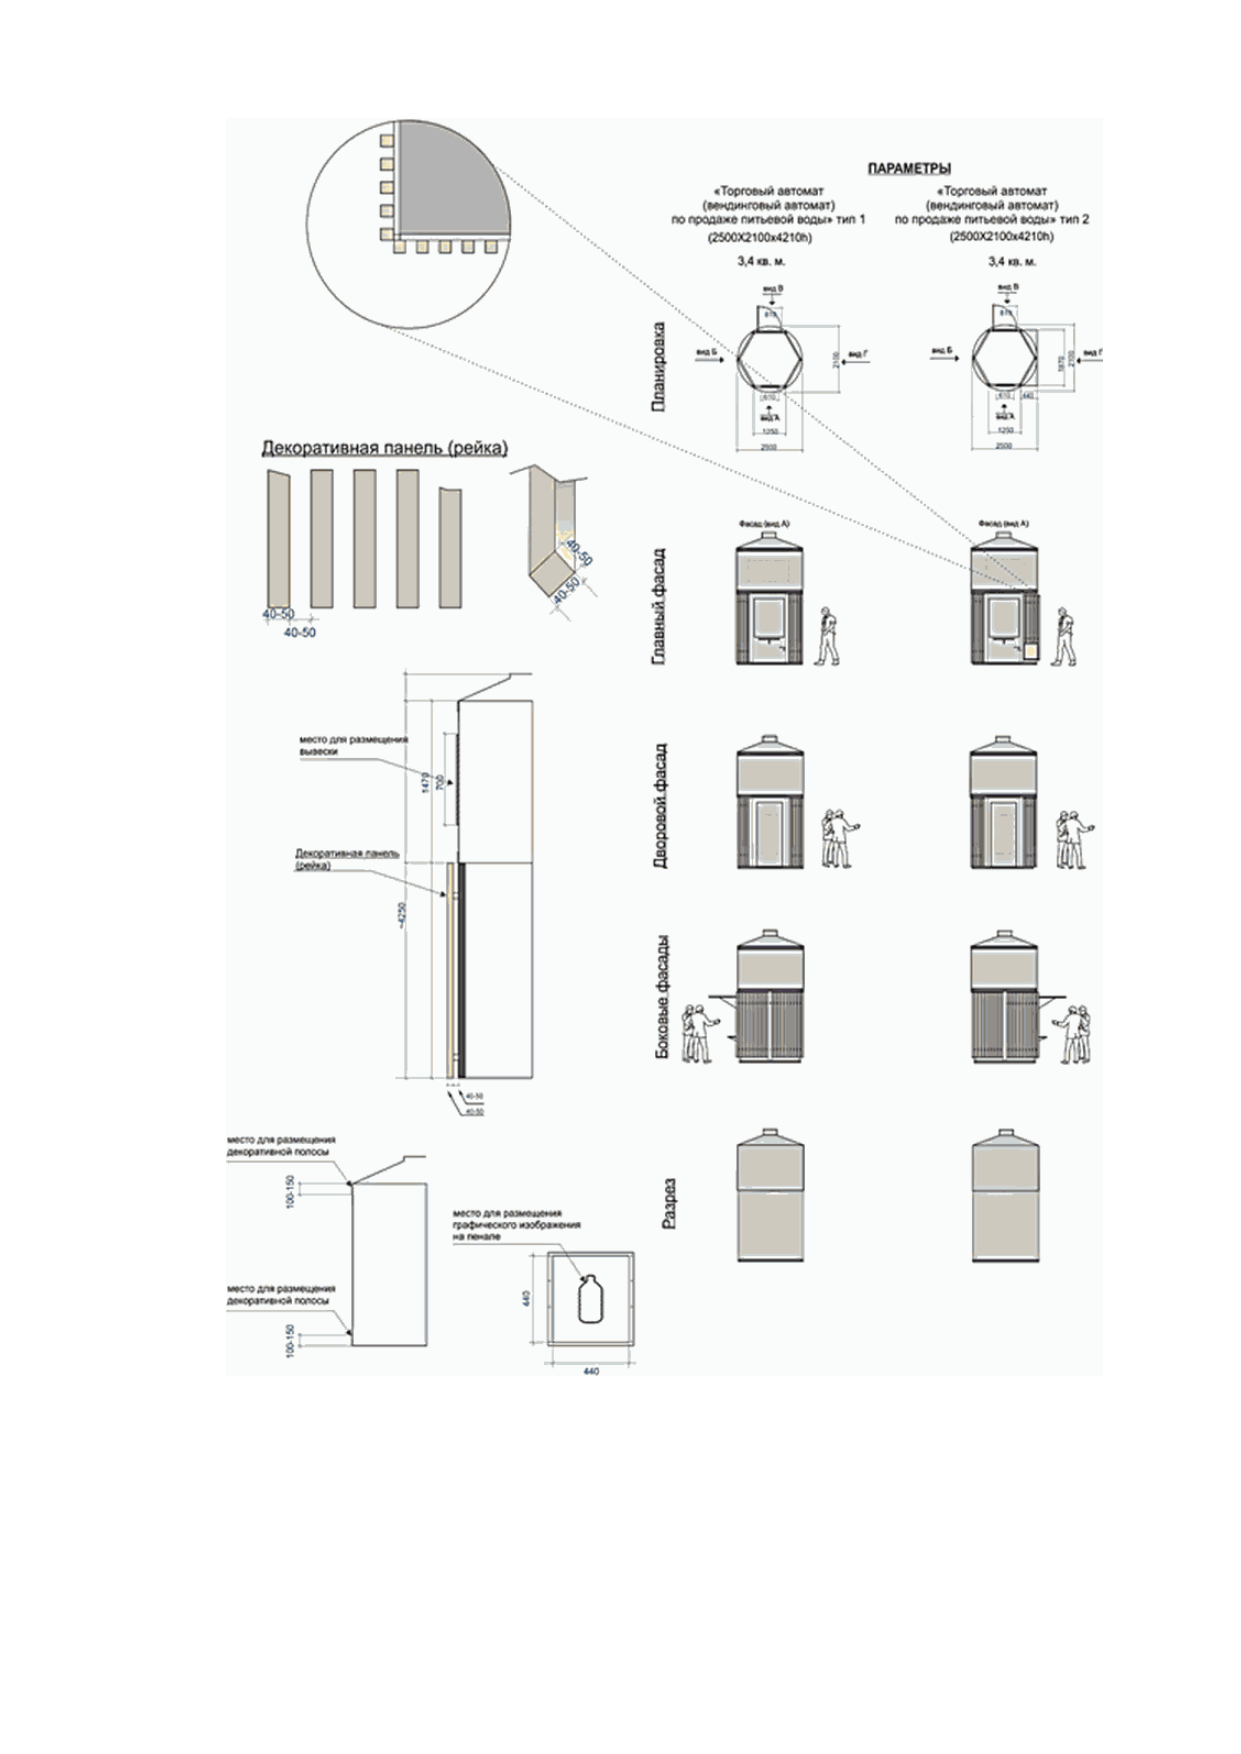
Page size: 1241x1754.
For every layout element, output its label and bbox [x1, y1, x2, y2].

picture [226, 118, 1103, 1376]
